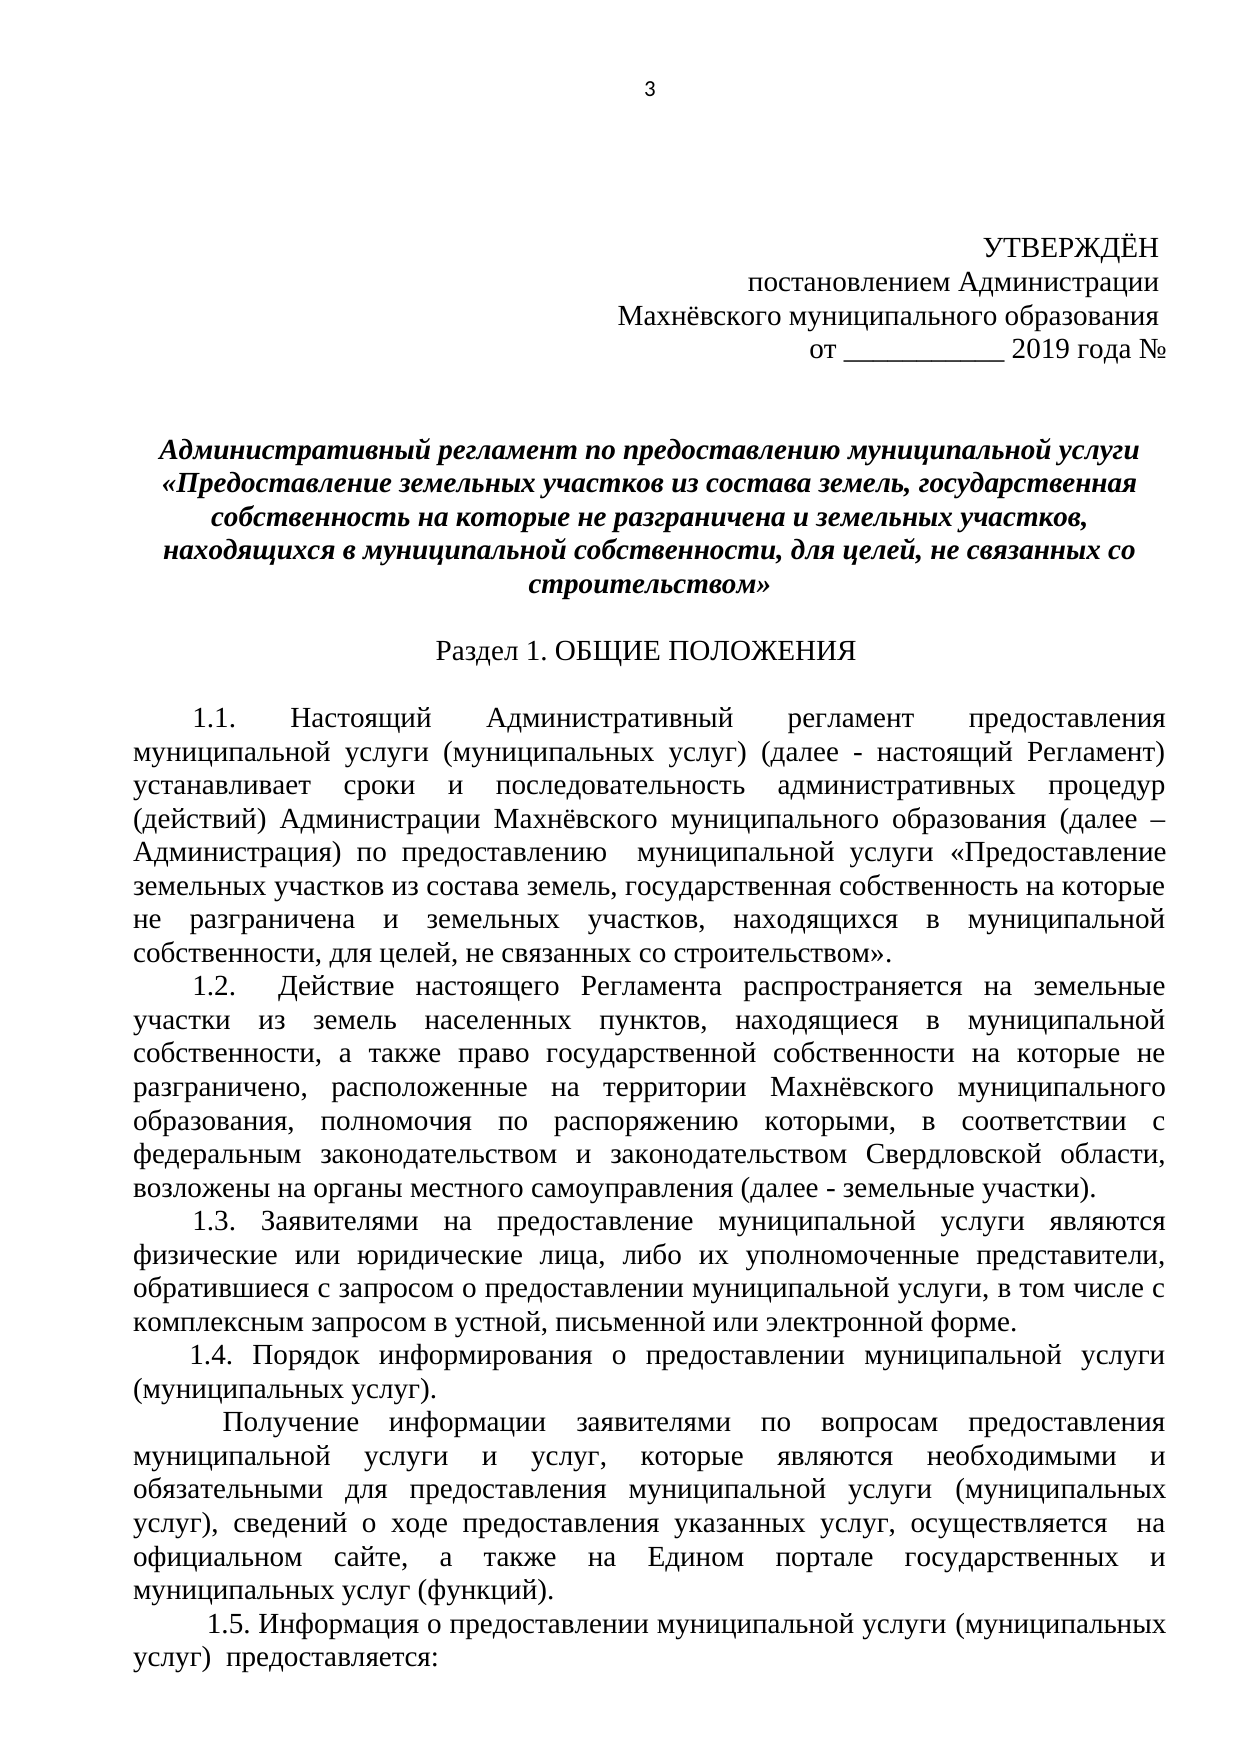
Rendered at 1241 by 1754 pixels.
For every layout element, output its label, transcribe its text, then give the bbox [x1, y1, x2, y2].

text 1.5. Информация о предоставлении муниципальной услуги (муниципальных услуг) предоставляется: [133, 1606, 1166, 1673]
text от ___________ 2019 года № [605, 331, 1166, 365]
text Получение информации заявителями по вопросам предоставления муниципальной услуги и услуг, которые являются необходимыми и обязательными для предоставления муниципальной услуги (муниципальных услуг), сведений о ходе предоставления указанных услуг, осуществляется на официальном сайте, а также на Едином портале государственных и муниципальных услуг (функций). [133, 1404, 1166, 1606]
text 1.4. Порядок информирования о предоставлении муниципальной услуги (муниципальных услуг). [133, 1337, 1166, 1404]
text Раздел 1. ОБЩИЕ ПОЛОЖЕНИЯ [133, 633, 1166, 667]
text 1.1. Настоящий Административный регламент предоставления муниципальной услуги (муниципальных услуг) (далее - настоящий Регламент) устанавливает сроки и последовательность административных процедур (действий) Администрации Махнёвского муниципального образования (далее – Администрация) по предоставлению муниципальной услуги «Предоставление земельных участков из состава земель, государственная собственность на которые не разграничена и земельных участков, находящихся в муниципальной собственности, для целей, не связанных со строительством». [133, 700, 1166, 968]
text Административный регламент по предоставлению муниципальной услуги «Предоставление земельных участков из состава земель, государственная собственность на которые не разграничена и земельных участков, находящихся в муниципальной собственности, для целей, не связанных со строительством» [133, 432, 1166, 599]
text УТВЕРЖДЁН [605, 231, 1166, 264]
text Махнёвского муниципального образования [605, 298, 1166, 331]
text постановлением Администрации [605, 264, 1166, 298]
text 1.3. Заявителями на предоставление муниципальной услуги являются физические или юридические лица, либо их уполномоченные представители, обратившиеся с запросом о предоставлении муниципальной услуги, в том числе с комплексным запросом в устной, письменной или электронной форме. [133, 1203, 1166, 1337]
text 1.2. Действие настоящего Регламента распространяется на земельные участки из земель населенных пунктов, находящиеся в муниципальной собственности, а также право государственной собственности на которые не разграничено, расположенные на территории Махнёвского муниципального образования, полномочия по распоряжению которыми, в соответствии с федеральным законодательством и законодательством Свердловской области, возложены на органы местного самоуправления (далее - земельные участки). [133, 968, 1166, 1203]
